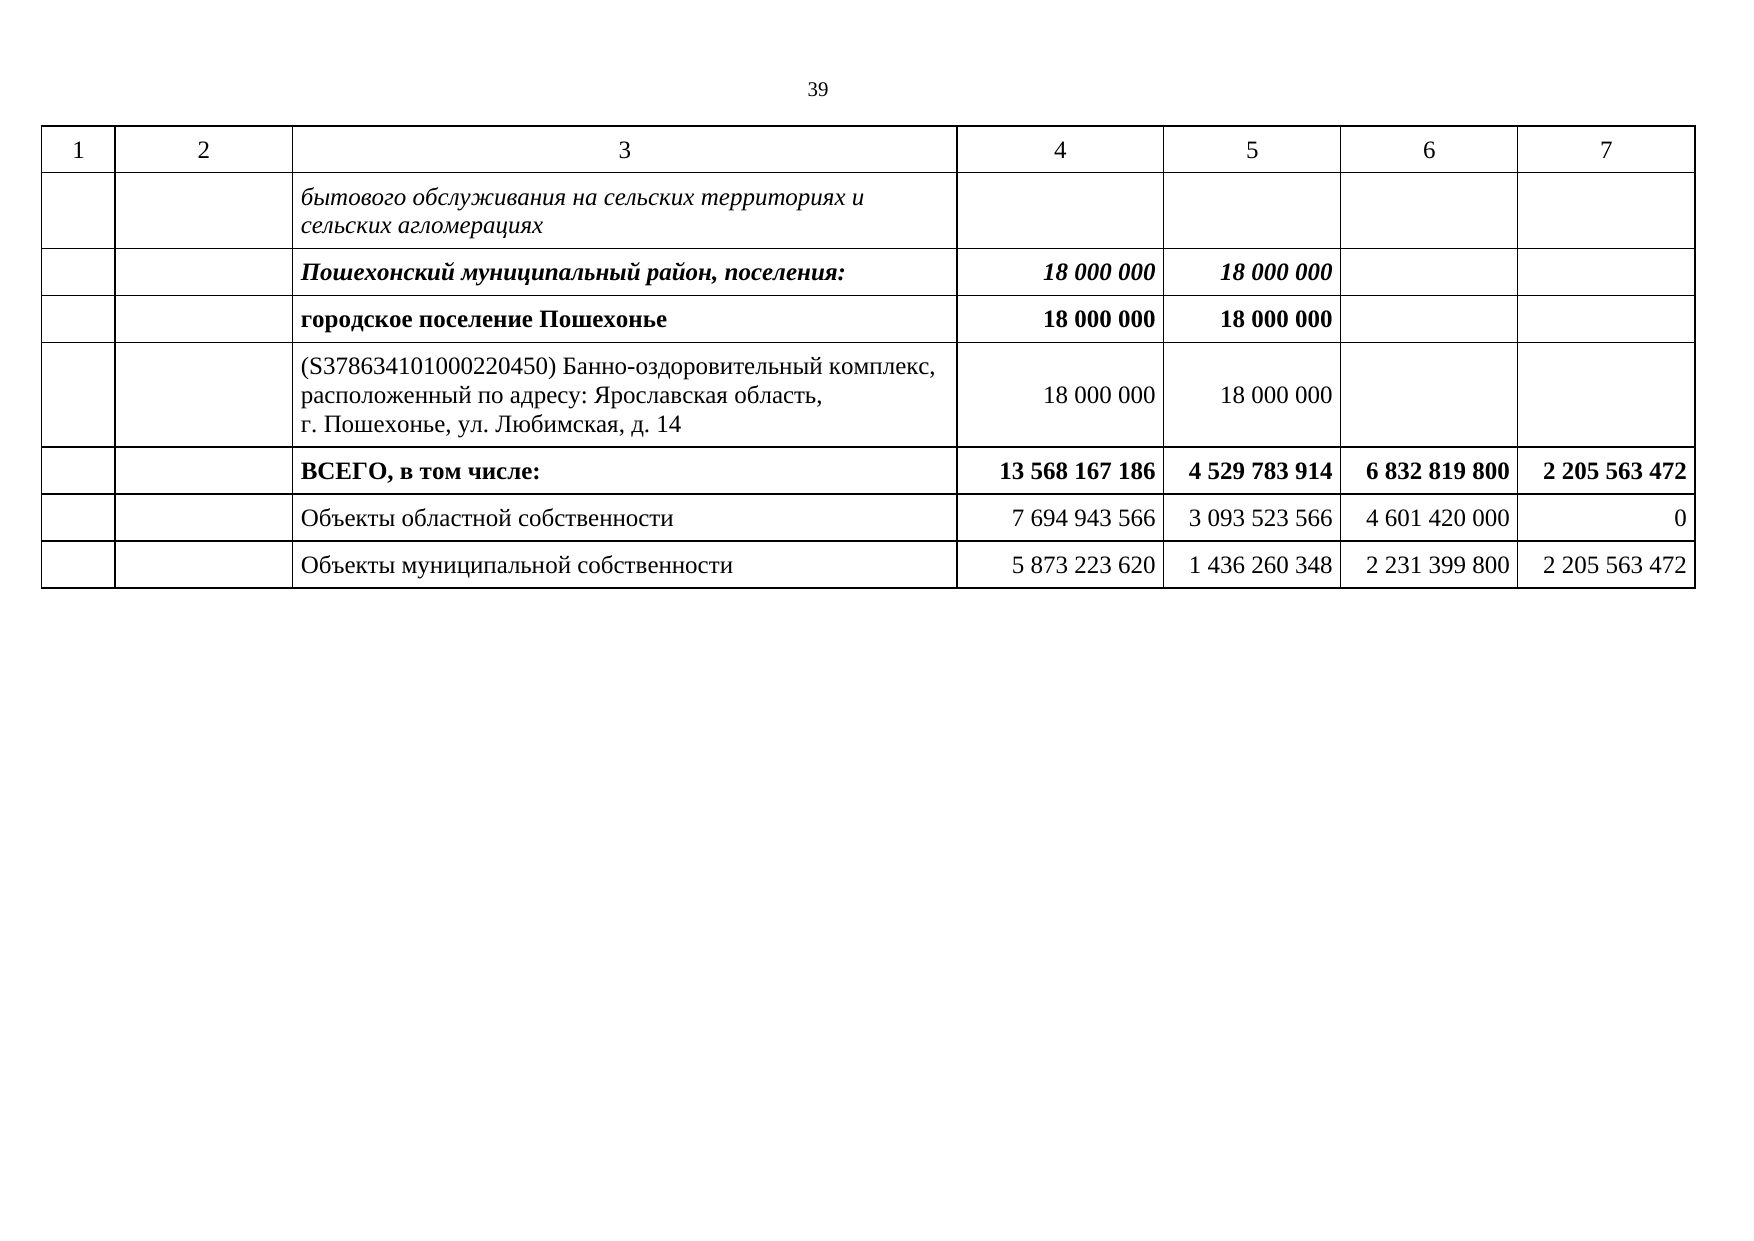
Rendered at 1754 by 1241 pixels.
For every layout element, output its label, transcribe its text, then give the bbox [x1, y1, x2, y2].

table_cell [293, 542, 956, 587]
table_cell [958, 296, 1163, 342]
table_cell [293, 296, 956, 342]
table_header 2 [116, 127, 292, 172]
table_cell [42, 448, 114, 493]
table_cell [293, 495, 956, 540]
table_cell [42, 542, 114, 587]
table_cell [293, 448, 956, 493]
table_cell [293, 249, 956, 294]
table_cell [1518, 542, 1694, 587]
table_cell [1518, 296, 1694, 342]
table_header 7 [1518, 127, 1694, 172]
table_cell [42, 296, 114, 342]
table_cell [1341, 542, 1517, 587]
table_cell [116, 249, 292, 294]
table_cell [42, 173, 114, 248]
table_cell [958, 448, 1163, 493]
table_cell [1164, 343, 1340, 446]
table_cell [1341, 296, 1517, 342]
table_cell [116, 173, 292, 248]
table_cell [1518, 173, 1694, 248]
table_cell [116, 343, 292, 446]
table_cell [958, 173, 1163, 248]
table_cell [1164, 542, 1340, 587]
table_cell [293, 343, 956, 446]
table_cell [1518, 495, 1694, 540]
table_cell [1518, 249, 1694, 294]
table_header 4 [958, 127, 1163, 172]
table_header 6 [1341, 127, 1517, 172]
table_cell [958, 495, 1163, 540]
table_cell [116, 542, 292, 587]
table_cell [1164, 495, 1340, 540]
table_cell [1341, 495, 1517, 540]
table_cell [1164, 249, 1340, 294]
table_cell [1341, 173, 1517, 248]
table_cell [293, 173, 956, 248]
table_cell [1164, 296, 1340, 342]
table_header 1 [42, 127, 114, 172]
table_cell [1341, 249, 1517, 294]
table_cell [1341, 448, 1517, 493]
table_header 5 [1164, 127, 1340, 172]
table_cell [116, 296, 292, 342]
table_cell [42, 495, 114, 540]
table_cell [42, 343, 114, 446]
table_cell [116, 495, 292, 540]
table_header 3 [293, 127, 956, 172]
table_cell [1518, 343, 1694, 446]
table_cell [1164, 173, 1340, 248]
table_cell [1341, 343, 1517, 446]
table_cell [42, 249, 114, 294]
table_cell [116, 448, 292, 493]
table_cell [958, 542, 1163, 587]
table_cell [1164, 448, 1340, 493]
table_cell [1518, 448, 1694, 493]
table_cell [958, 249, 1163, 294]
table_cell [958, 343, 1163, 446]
